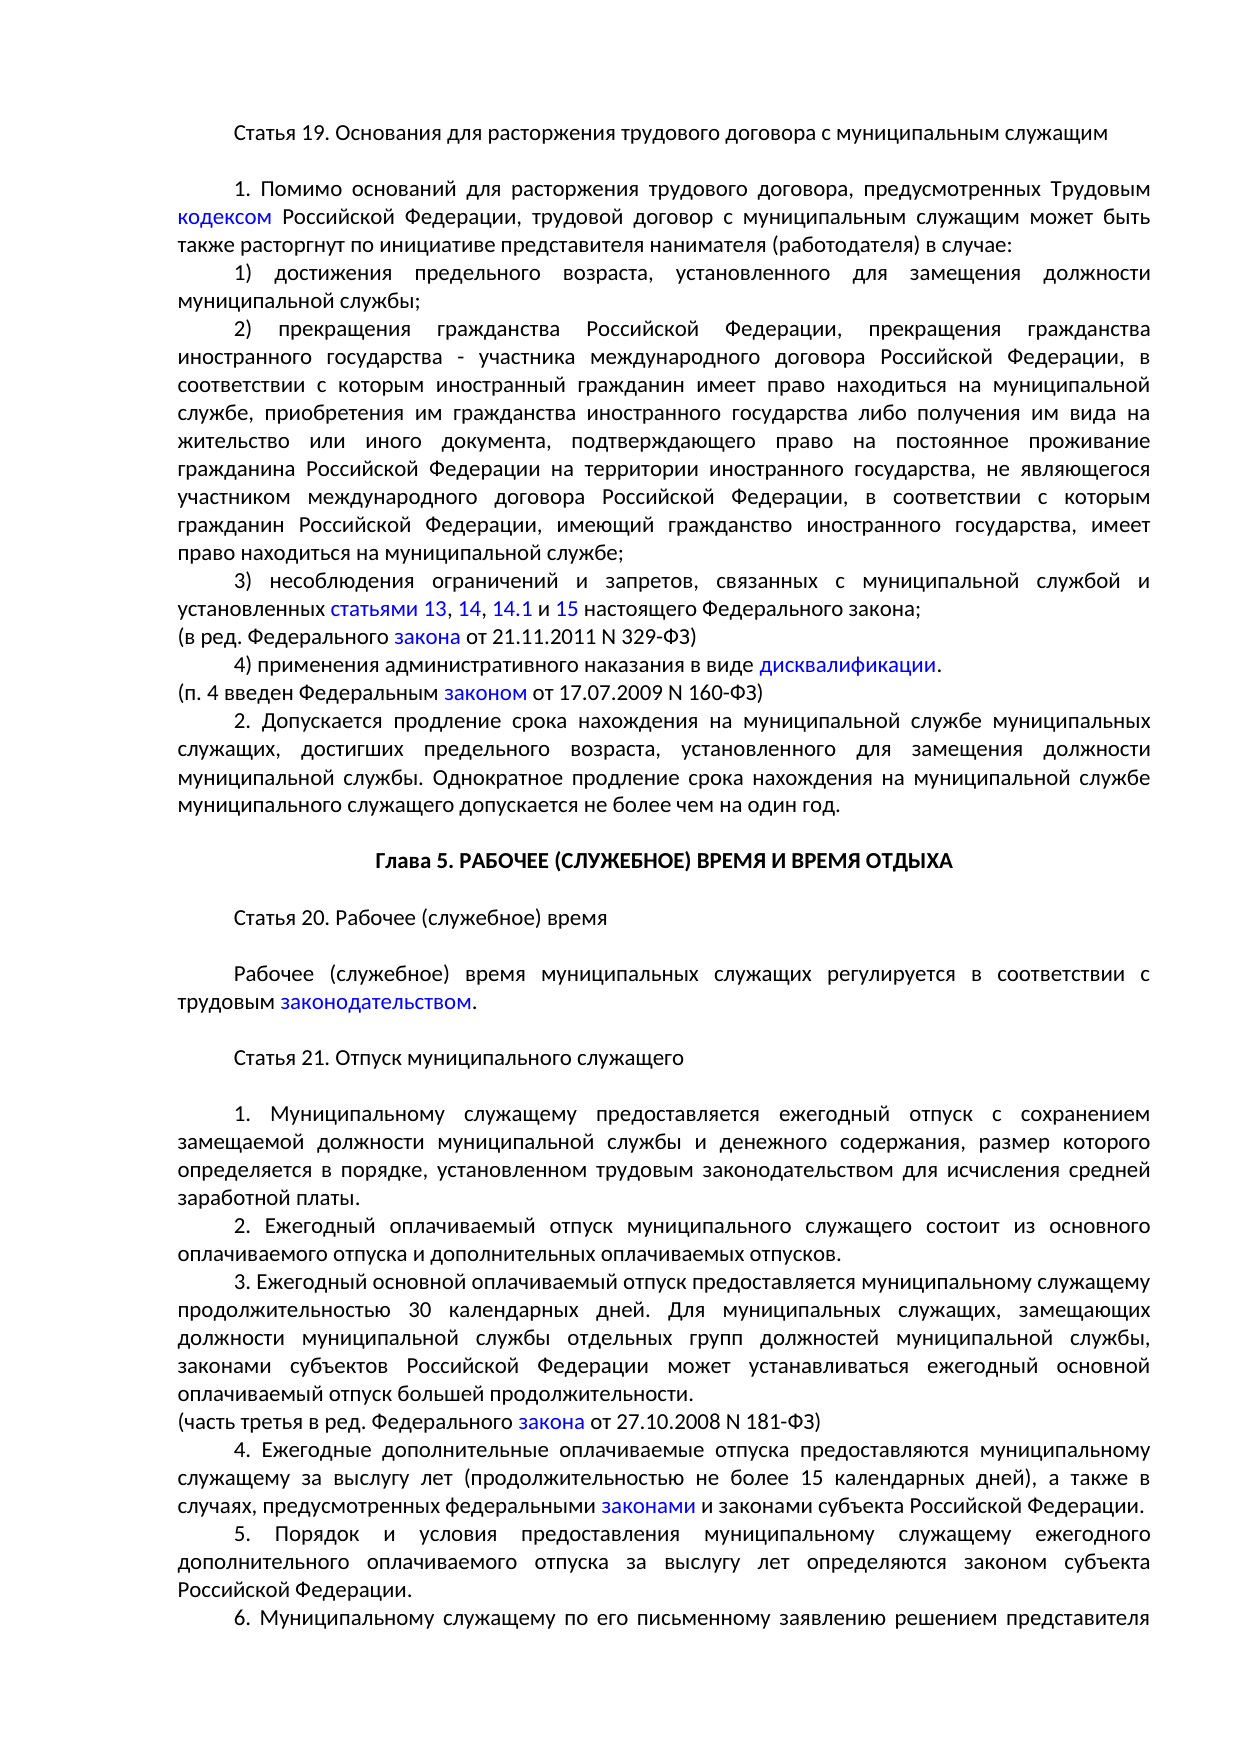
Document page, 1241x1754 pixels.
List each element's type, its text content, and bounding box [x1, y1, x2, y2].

text 2. Ежегодный оплачиваемый отпуск муниципального служащего состоит из основного оплачиваемого отпуска и дополнительных оплачиваемых отпусков. [177, 1211, 1152, 1267]
text 1) достижения предельного возраста, установленного для замещения должности муниципальной службы; [177, 258, 1152, 314]
text Статья 21. Отпуск муниципального служащего [177, 1043, 1152, 1071]
text 4) применения административного наказания в виде дисквалификации. [177, 651, 1152, 678]
text Статья 19. Основания для расторжения трудового договора с муниципальным служащим [177, 118, 1152, 146]
text Статья 20. Рабочее (служебное) время [177, 903, 1152, 931]
text 5. Порядок и условия предоставления муниципальному служащему ежегодного дополнительного оплачиваемого отпуска за выслугу лет определяются законом субъекта Российской Федерации. [177, 1519, 1152, 1603]
text 1. Помимо оснований для расторжения трудового договора, предусмотренных Трудовым кодексом Российской Федерации, трудовой договор с муниципальным служащим может быть также расторгнут по инициативе представителя нанимателя (работодателя) в случае: [177, 174, 1152, 258]
text 1. Муниципальному служащему предоставляется ежегодный отпуск с сохранением замещаемой должности муниципальной службы и денежного содержания, размер которого определяется в порядке, установленном трудовым законодательством для исчисления средней заработной платы. [177, 1099, 1152, 1211]
text 3. Ежегодный основной оплачиваемый отпуск предоставляется муниципальному служащему продолжительностью 30 календарных дней. Для муниципальных служащих, замещающих должности муниципальной службы отдельных групп должностей муниципальной службы, законами субъектов Российской Федерации может устанавливаться ежегодный основной оплачиваемый отпуск большей продолжительности. [177, 1267, 1152, 1407]
text 2. Допускается продление срока нахождения на муниципальной службе муниципальных служащих, достигших предельного возраста, установленного для замещения должности муниципальной службы. Однократное продление срока нахождения на муниципальной службе муниципального служащего допускается не более чем на один год. [177, 707, 1152, 819]
text (часть третья в ред. Федерального закона от 27.10.2008 N 181-ФЗ) [177, 1407, 1152, 1435]
text 2) прекращения гражданства Российской Федерации, прекращения гражданства иностранного государства - участника международного договора Российской Федерации, в соответствии с которым иностранный гражданин имеет право находиться на муниципальной службе, приобретения им гражданства иностранного государства либо получения им вида на жительство или иного документа, подтверждающего право на постоянное проживание гражданина Российской Федерации на территории иностранного государства, не являющегося участником международного договора Российской Федерации, в соответствии с которым гражданин Российской Федерации, имеющий гражданство иностранного государства, имеет право находиться на муниципальной службе; [177, 314, 1152, 566]
text Рабочее (служебное) время муниципальных служащих регулируется в соответствии с трудовым законодательством. [177, 959, 1152, 1015]
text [177, 1603, 1152, 1631]
text 3) несоблюдения ограничений и запретов, связанных с муниципальной службой и установленных статьями 13, 14, 14.1 и 15 настоящего Федерального закона; [177, 566, 1152, 622]
text 4. Ежегодные дополнительные оплачиваемые отпуска предоставляются муниципальному служащему за выслугу лет (продолжительностью не более 15 календарных дней), а также в случаях, предусмотренных федеральными законами и законами субъекта Российской Федерации. [177, 1435, 1152, 1519]
text (п. 4 введен Федеральным законом от 17.07.2009 N 160-ФЗ) [177, 678, 1152, 707]
text Глава 5. РАБОЧЕЕ (СЛУЖЕБНОЕ) ВРЕМЯ И ВРЕМЯ ОТДЫХА [177, 847, 1152, 875]
text (в ред. Федерального закона от 21.11.2011 N 329-ФЗ) [177, 622, 1152, 651]
